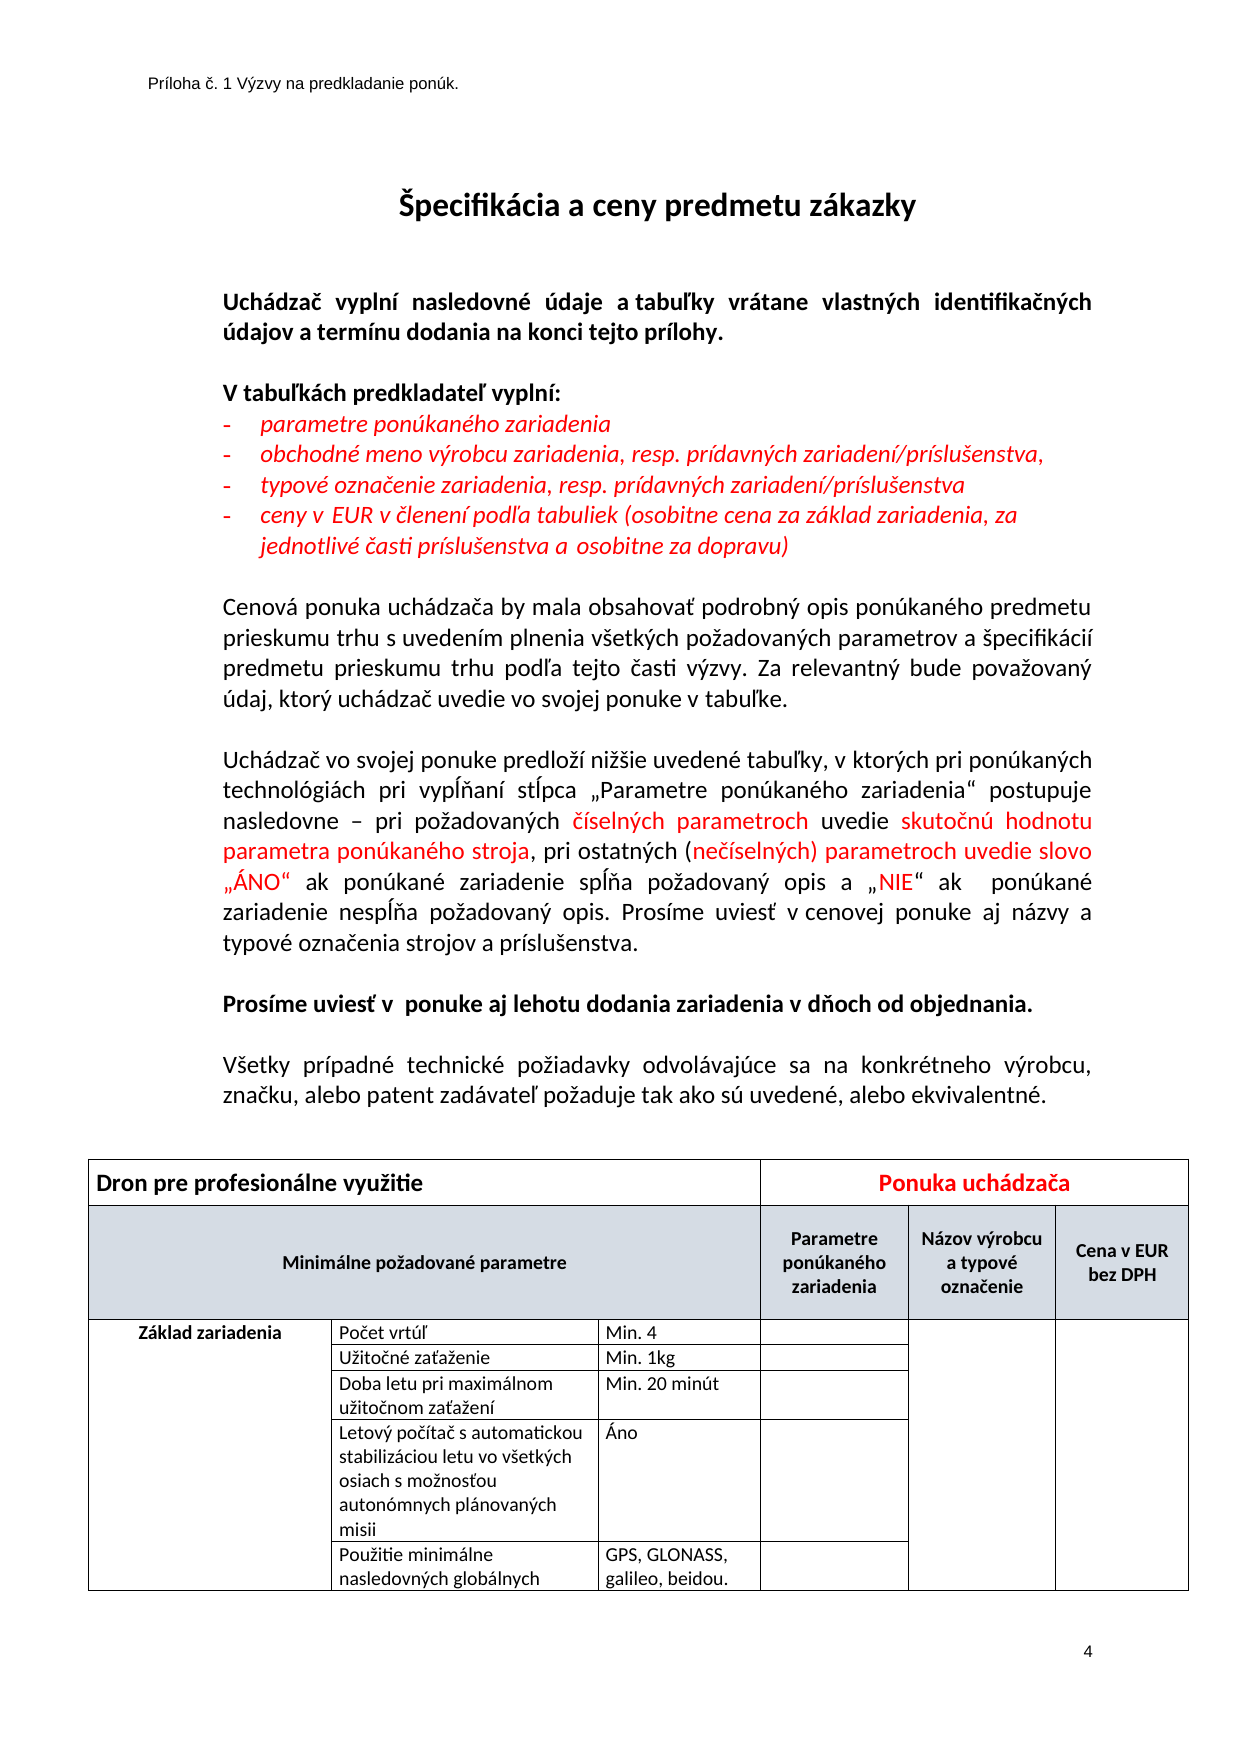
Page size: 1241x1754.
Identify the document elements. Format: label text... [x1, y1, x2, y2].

table_cell Min. 1kg [599, 1345, 760, 1369]
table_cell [599, 1542, 760, 1590]
table_cell Užitočné zaťaženie [332, 1345, 598, 1369]
text Prosíme uviesť v ponuke aj lehotu dodania zariadenia v dňoch od objednania. [223, 988, 1092, 1018]
table_cell [761, 1320, 908, 1344]
table_cell [761, 1542, 908, 1590]
table_cell [761, 1420, 908, 1541]
text Špecifikácia a ceny predmetu zákazky [223, 184, 1092, 225]
table_cell Áno [599, 1420, 760, 1541]
table_cell Min. 4 [599, 1320, 760, 1344]
text Cenová ponuka uchádzača by mala obsahovať podrobný opis ponúkaného predmetu prieskumu trhu s uvedením plnenia všetkých požadovaných parametrov a špecifikácií predmetu prieskumu trhu podľa tejto časti výzvy. Za relevantný bude považovaný údaj, ktorý uchádzač uvedie vo svojej ponuke v tabuľke. [223, 591, 1092, 713]
text Uchádzač vyplní nasledovné údaje a tabuľky vrátane vlastných identifikačných údajov a termínu dodania na konci tejto prílohy. [223, 286, 1092, 347]
text Všetky prípadné technické požiadavky odvolávajúce sa na konkrétneho výrobcu, značku, alebo patent zadávateľ požaduje tak ako sú uvedené, alebo ekvivalentné. [223, 1049, 1092, 1110]
table_header Dron pre profesionálne využitie [89, 1160, 760, 1204]
list ceny v EUR v členení podľa tabuliek (osobitne cena za základ zariadenia, za jednotlivé časti príslušenstva a osobitne za dopravu) [223, 500, 1092, 561]
list parametre ponúkaného zariadenia [223, 408, 1092, 439]
table_cell [909, 1320, 1055, 1590]
text V tabuľkách predkladateľ vyplní: [223, 378, 1092, 408]
table_cell [1056, 1320, 1188, 1590]
table_cell Parametre ponúkaného zariadenia [761, 1206, 908, 1319]
table_header Ponuka uchádzača [761, 1160, 1188, 1204]
text Uchádzač vo svojej ponuke predloží nižšie uvedené tabuľky, v ktorých pri ponúkaných technológiách pri vypĺňaní stĺpca „Parametre ponúkaného zariadenia“ postupuje nasledovne – pri požadovaných číselných parametroch uvedie skutočnú hodnotu parametra ponúkaného stroja, pri ostatných (nečíselných) parametroch uvedie slovo „ÁNO“ ak ponúkané zariadenie spĺňa požadovaný opis a „NIE“ ak ponúkané zariadenie nespĺňa požadovaný opis. Prosíme uviesť v cenovej ponuke aj názvy a typové označenia strojov a príslušenstva. [223, 744, 1092, 957]
table_cell Názov výrobcu a typové označenie [909, 1206, 1055, 1319]
table_cell Základ zariadenia [89, 1320, 331, 1590]
table_cell [761, 1345, 908, 1369]
table_cell Minimálne požadované parametre [89, 1206, 760, 1319]
table_cell Min. 20 minút [599, 1371, 760, 1419]
table_cell Letový počítač s automatickou stabilizáciou letu vo všetkých osiach s možnosťou autonómnych plánovaných misii [332, 1420, 598, 1541]
list typové označenie zariadenia, resp. prídavných zariadení/príslušenstva [223, 469, 1092, 500]
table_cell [332, 1542, 598, 1590]
list obchodné meno výrobcu zariadenia, resp. prídavných zariadení/príslušenstva, [223, 439, 1092, 469]
table_cell Cena v EUR bez DPH [1056, 1206, 1188, 1319]
table_cell [761, 1371, 908, 1419]
table_cell Doba letu pri maximálnom užitočnom zaťažení [332, 1371, 598, 1419]
table_cell Počet vrtúľ [332, 1320, 598, 1344]
